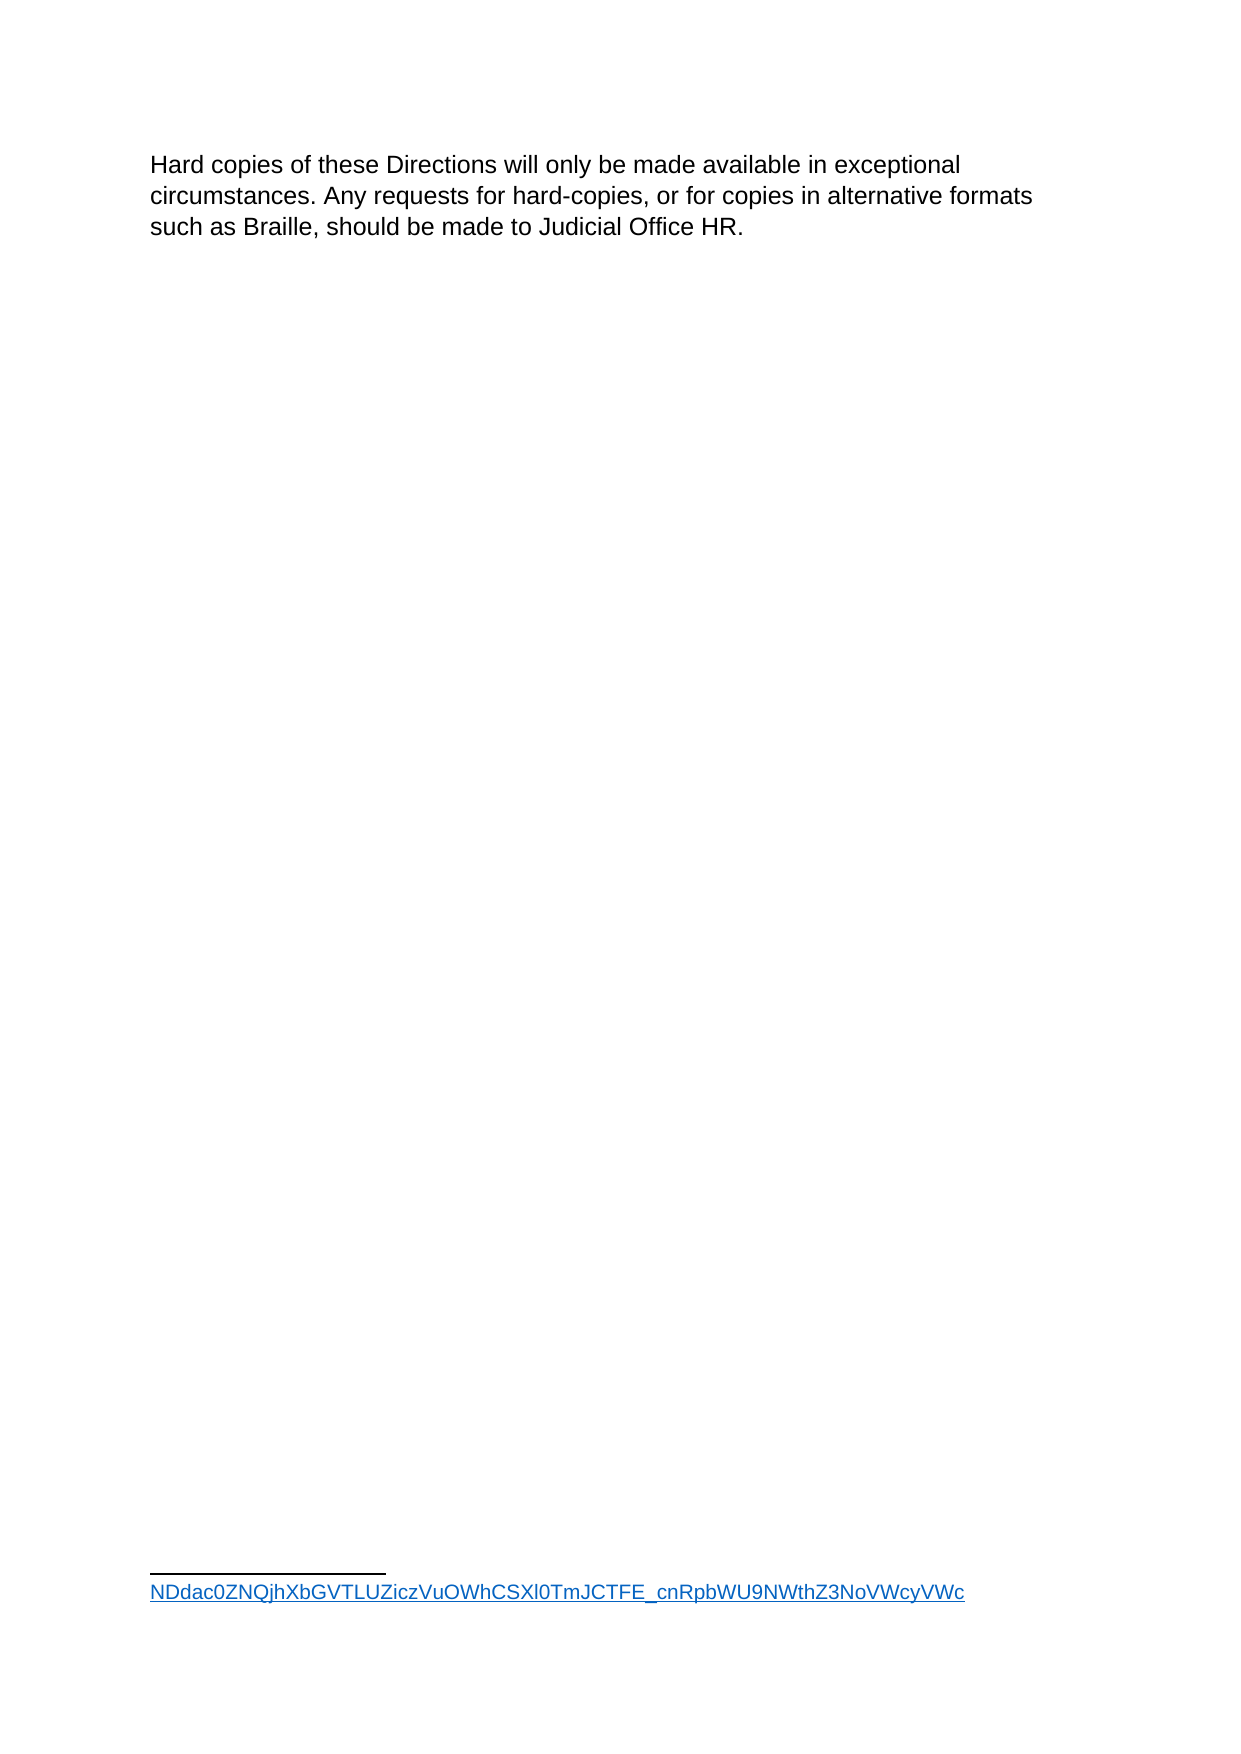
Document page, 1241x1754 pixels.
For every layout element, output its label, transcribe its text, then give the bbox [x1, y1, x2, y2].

text Hard copies of these Directions will only be made available in exceptional circumstances. Any requests for hard-copies, or for copies in alternative formats such as Braille, should be made to Judicial Office HR. [150, 150, 1090, 241]
